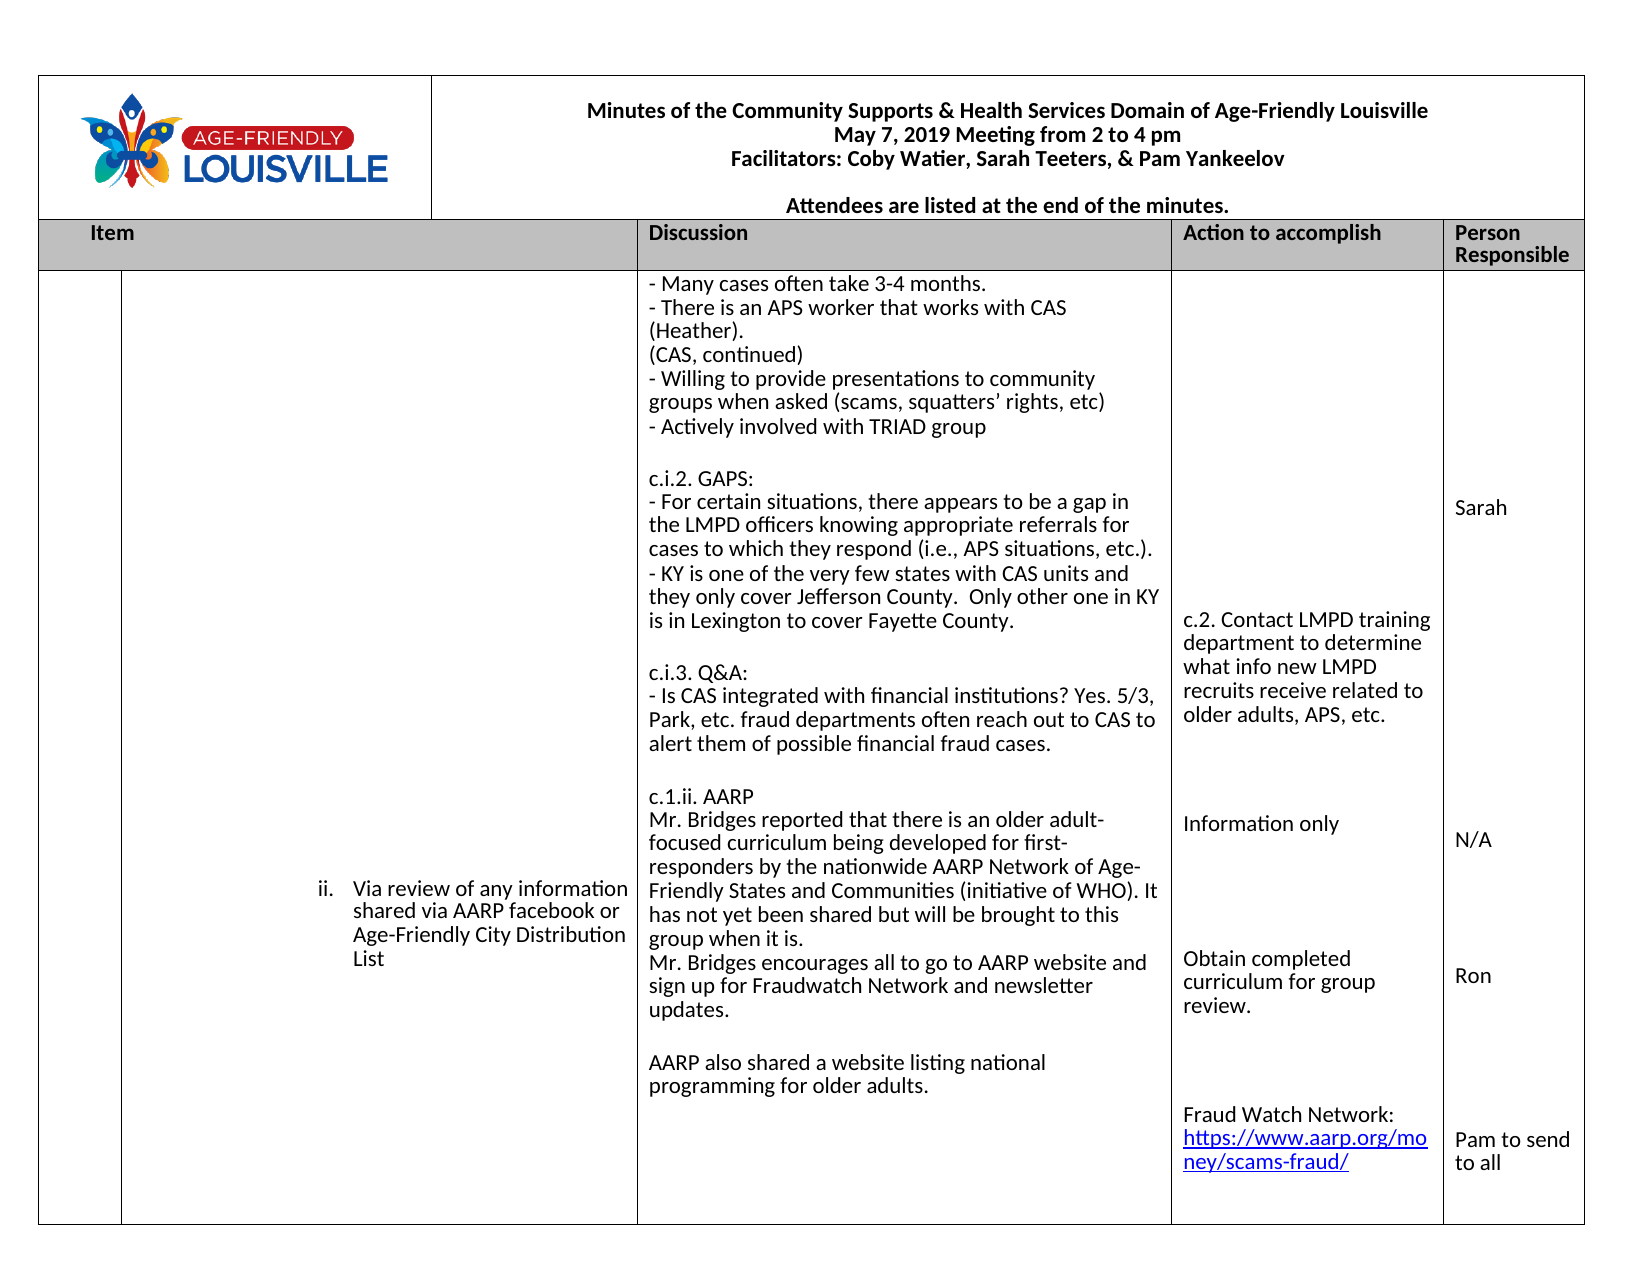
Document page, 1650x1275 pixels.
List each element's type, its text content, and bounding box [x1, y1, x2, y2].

table_cell Person Responsible [1444, 220, 1584, 270]
picture [80, 93, 388, 188]
table_header [39, 76, 431, 218]
table_cell Item [84, 220, 637, 270]
table_header Minutes of the Community Supports & Health Services Domain of Age-Friendly Louisville May 7, 2019 Meeting from 2 to 4 pm Facilitators: Coby Watier, Sarah Teeters, & Pam Yankeelov Attendees are listed at the end of the minutes. [432, 76, 1584, 218]
table_cell Action to accomplish [1172, 220, 1443, 270]
table_cell [39, 271, 121, 1224]
table_cell All Sarah N/A Ron Pam to send to all All All Pam Natalie (Trager Institute Marketing) Natalie AARP to fund Pam/All Pam Ron All All [1444, 271, 1584, 1224]
table_cell Discussion [638, 220, 1171, 270]
table_cell [39, 220, 84, 270]
